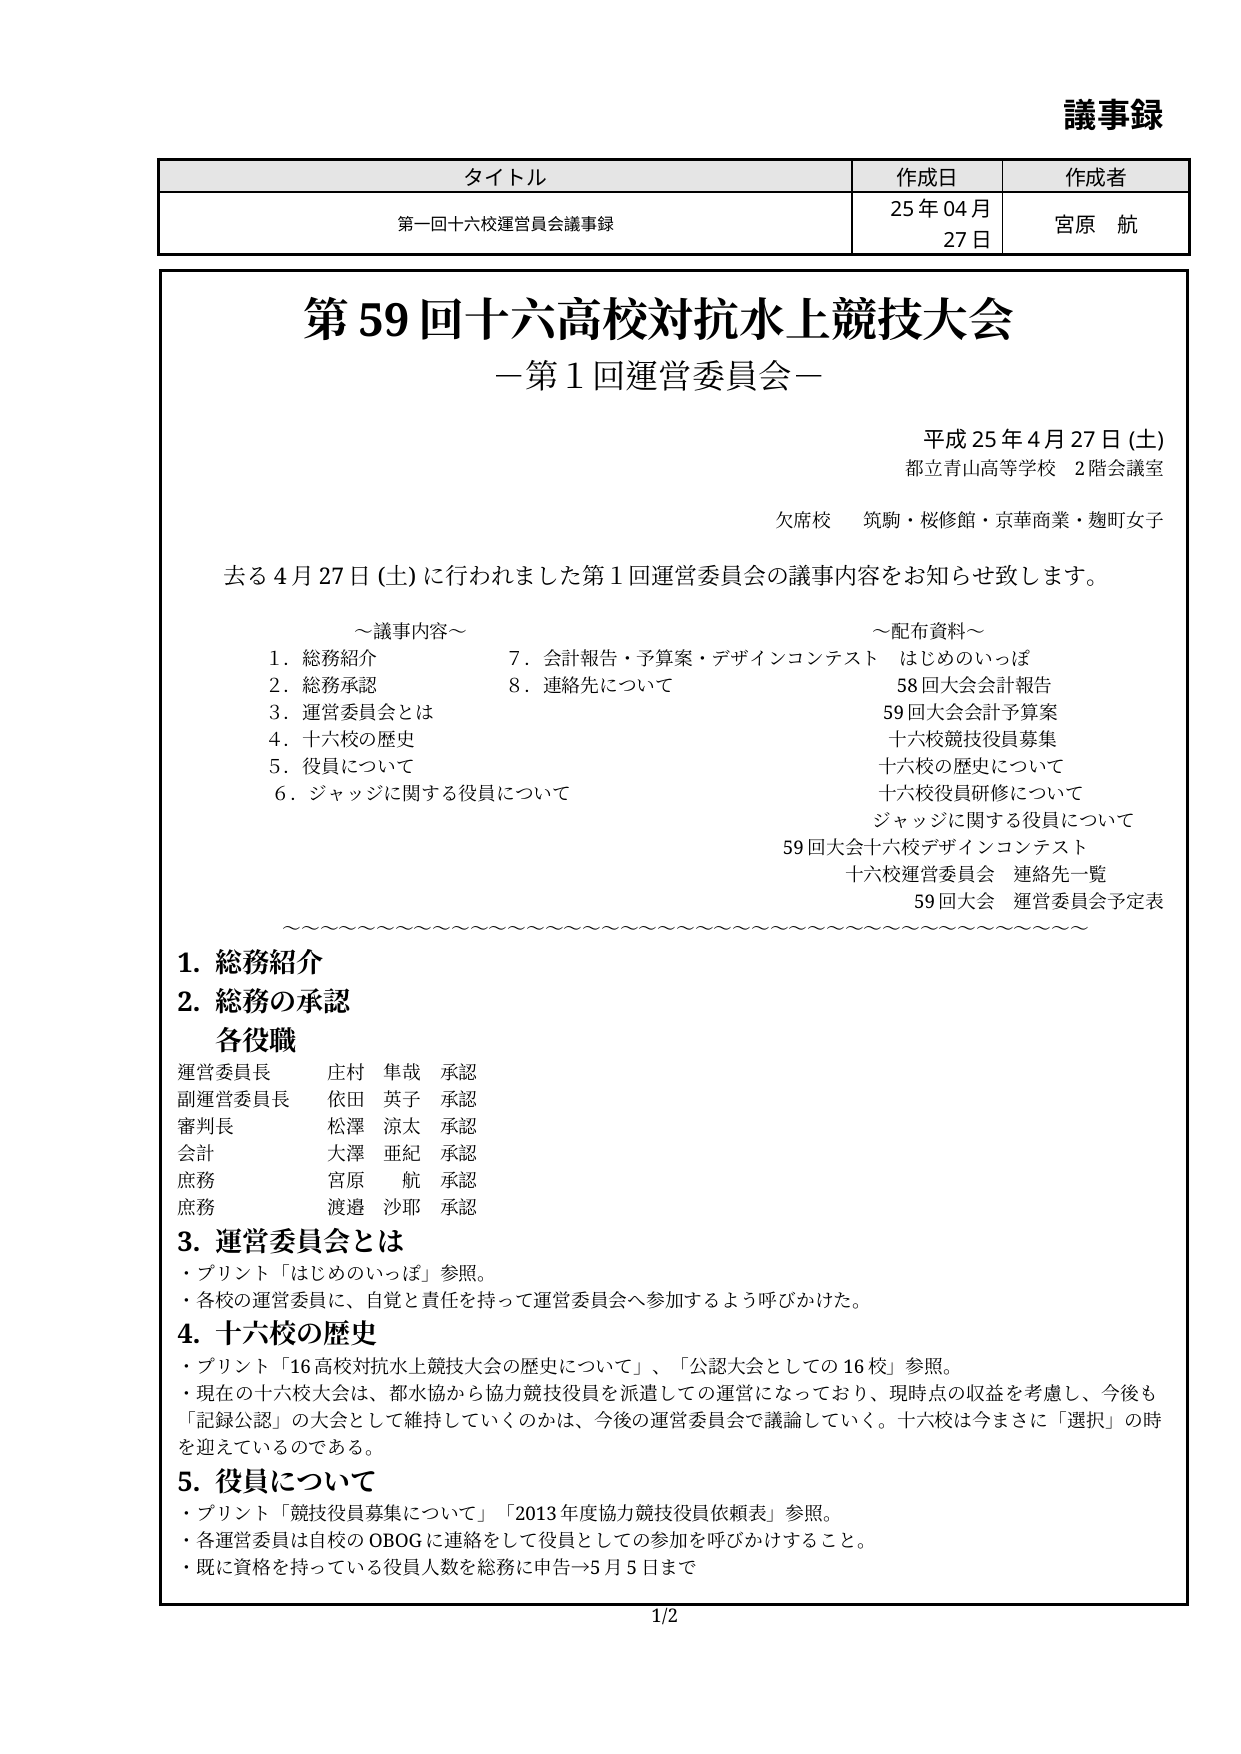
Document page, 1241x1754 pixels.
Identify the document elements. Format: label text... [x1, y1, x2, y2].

text ５．役員について 十六校の歴史について [177, 752, 1163, 779]
text ・プリント「はじめのいっぽ」参照。 [177, 1259, 1163, 1286]
list 十六校の歴史 [177, 1313, 1163, 1352]
list 総務紹介 [177, 941, 1163, 980]
text ２．総務承認 ８．連絡先について 58回大会会計報告 [177, 671, 1163, 698]
text 59回大会 運営委員会予定表 [177, 887, 1163, 914]
text ・各校の運営委員に、自覚と責任を持って運営委員会へ参加するよう呼びかけた。 [177, 1286, 1163, 1313]
text 庶務 宮原 航 承認 [177, 1166, 1163, 1193]
text 平成25年4月27日 (土) [177, 424, 1163, 453]
text 去る4月27日 (土) に行われました第１回運営委員会の議事内容をお知らせ致します。 [177, 558, 1163, 592]
text －第１回運営委員会－ [121, 350, 1196, 398]
text 都立青山高等学校 2階会議室 [177, 453, 1163, 480]
text 審判長 松澤 涼太 承認 [177, 1112, 1163, 1139]
text 第59回十六高校対抗水上競技大会 [121, 284, 1196, 350]
text 各役職 [215, 1019, 1163, 1058]
list 総務の承認 [177, 980, 1163, 1019]
text ・プリント「競技役員募集について」「2013年度協力競技役員依頼表」参照。 [177, 1499, 1163, 1526]
text 副運営委員長 依田 英子 承認 [177, 1085, 1163, 1112]
text ３．運営委員会とは 59回大会会計予算案 [177, 698, 1163, 725]
text 庶務 渡邉 沙耶 承認 [177, 1193, 1163, 1220]
text 59回大会十六校デザインコンテスト [177, 833, 1088, 860]
text ４．十六校の歴史 十六校競技役員募集 [177, 725, 1163, 752]
list 役員について [177, 1460, 1163, 1499]
text 運営委員長 庄村 隼哉 承認 [177, 1058, 1163, 1085]
text ・既に資格を持っている役員人数を総務に申告→5月5日まで [177, 1553, 1163, 1580]
text ～議事内容～ ～配布資料～ [354, 617, 1163, 644]
list 運営委員会とは [177, 1220, 1163, 1259]
text １．総務紹介 ７．会計報告・予算案・デザインコンテスト はじめのいっぽ [177, 644, 1163, 671]
text 会計 大澤 亜紀 承認 [177, 1139, 1163, 1166]
text ジャッジに関する役員について [177, 806, 1163, 833]
text ・現在の十六校大会は、都水協から協力競技役員を派遣しての運営になっており、現時点の収益を考慮し、今後も「記録公認」の大会として維持していくのかは、今後の運営委員会で議論していく。十六校は今まさに「選択」の時を迎えているのである。 [177, 1379, 1163, 1460]
text ・プリント「16高校対抗水上競技大会の歴史について」、「公認大会としての16校」参照。 [177, 1352, 1163, 1379]
text ～～～～～～～～～～～～～～～～～～～～～～～～～～～～～～～～～～～～～～～～～～～ [177, 914, 1088, 941]
text ６．ジャッジに関する役員について 十六校役員研修について [177, 779, 1163, 806]
text 欠席校 筑駒・桜修館・京華商業・麹町女子 [177, 506, 1163, 533]
text ・各運営委員は自校のOBOGに連絡をして役員としての参加を呼びかけすること。 [177, 1526, 1163, 1553]
text 十六校運営委員会 連絡先一覧 [177, 860, 1107, 887]
